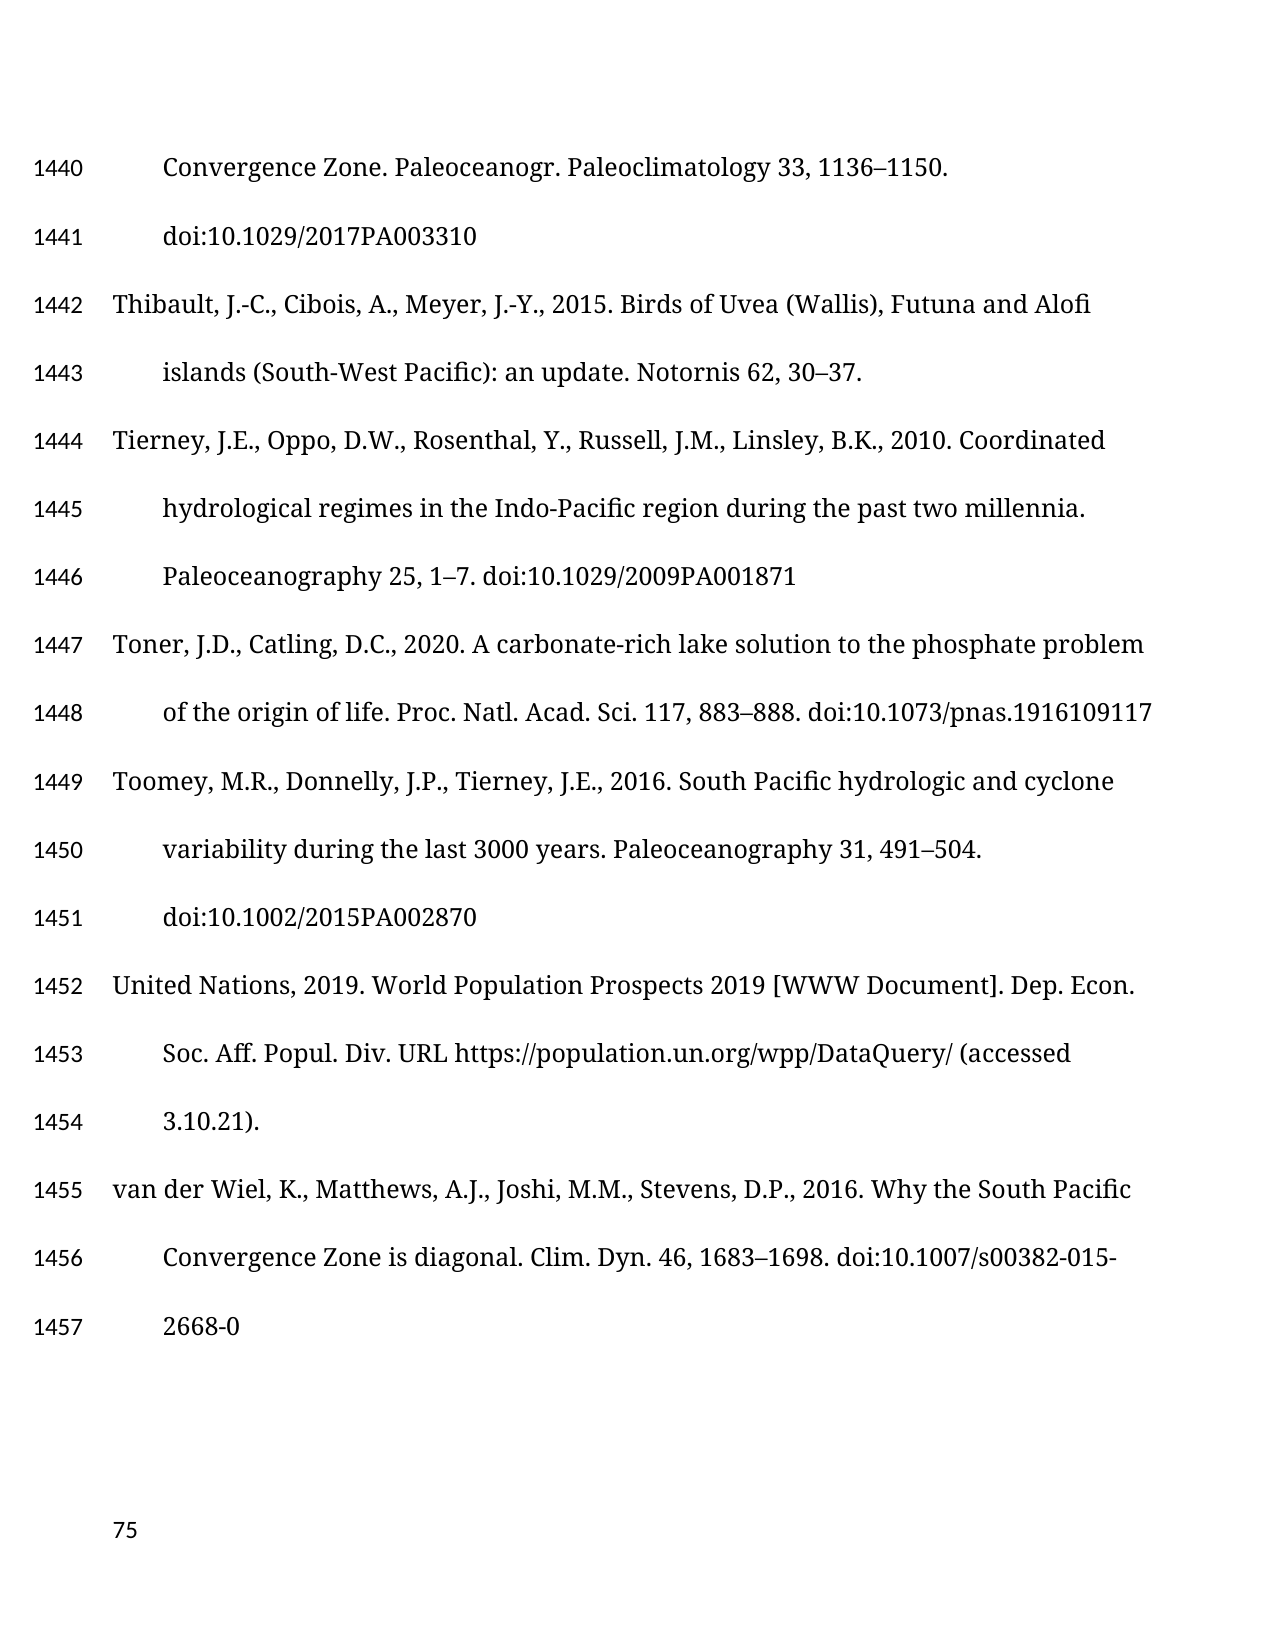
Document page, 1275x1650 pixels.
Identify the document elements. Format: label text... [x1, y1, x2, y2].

text Thibault, J.-C., Cibois, A., Meyer, J.-Y., 2015. Birds of Uvea (Wallis), Futuna and Alofi islands (South-West Pacific): an update. Notornis 62, 30–37. [112, 286, 1168, 388]
text van der Wiel, K., Matthews, A.J., Joshi, M.M., Stevens, D.P., 2016. Why the South Pacific Convergence Zone is diagonal. Clim. Dyn. 46, 1683–1698. doi:10.1007/s00382-015-2668-0 [112, 1172, 1168, 1342]
text Toomey, M.R., Donnelly, J.P., Tierney, J.E., 2016. South Pacific hydrologic and cyclone variability during the last 3000 years. Paleoceanography 31, 491–504. doi:10.1002/2015PA002870 [112, 763, 1168, 933]
text Tierney, J.E., Oppo, D.W., Rosenthal, Y., Russell, J.M., Linsley, B.K., 2010. Coordinated hydrological regimes in the Indo-Pacific region during the past two millennia. Paleoceanography 25, 1–7. doi:10.1029/2009PA001871 [112, 422, 1168, 593]
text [112, 150, 1168, 252]
text Toner, J.D., Catling, D.C., 2020. A carbonate-rich lake solution to the phosphate problem of the origin of life. Proc. Natl. Acad. Sci. 117, 883–888. doi:10.1073/pnas.1916109117 [112, 627, 1168, 729]
text United Nations, 2019. World Population Prospects 2019 [WWW Document]. Dep. Econ. Soc. Aff. Popul. Div. URL https://population.un.org/wpp/DataQuery/ (accessed 3.10.21). [112, 967, 1168, 1138]
